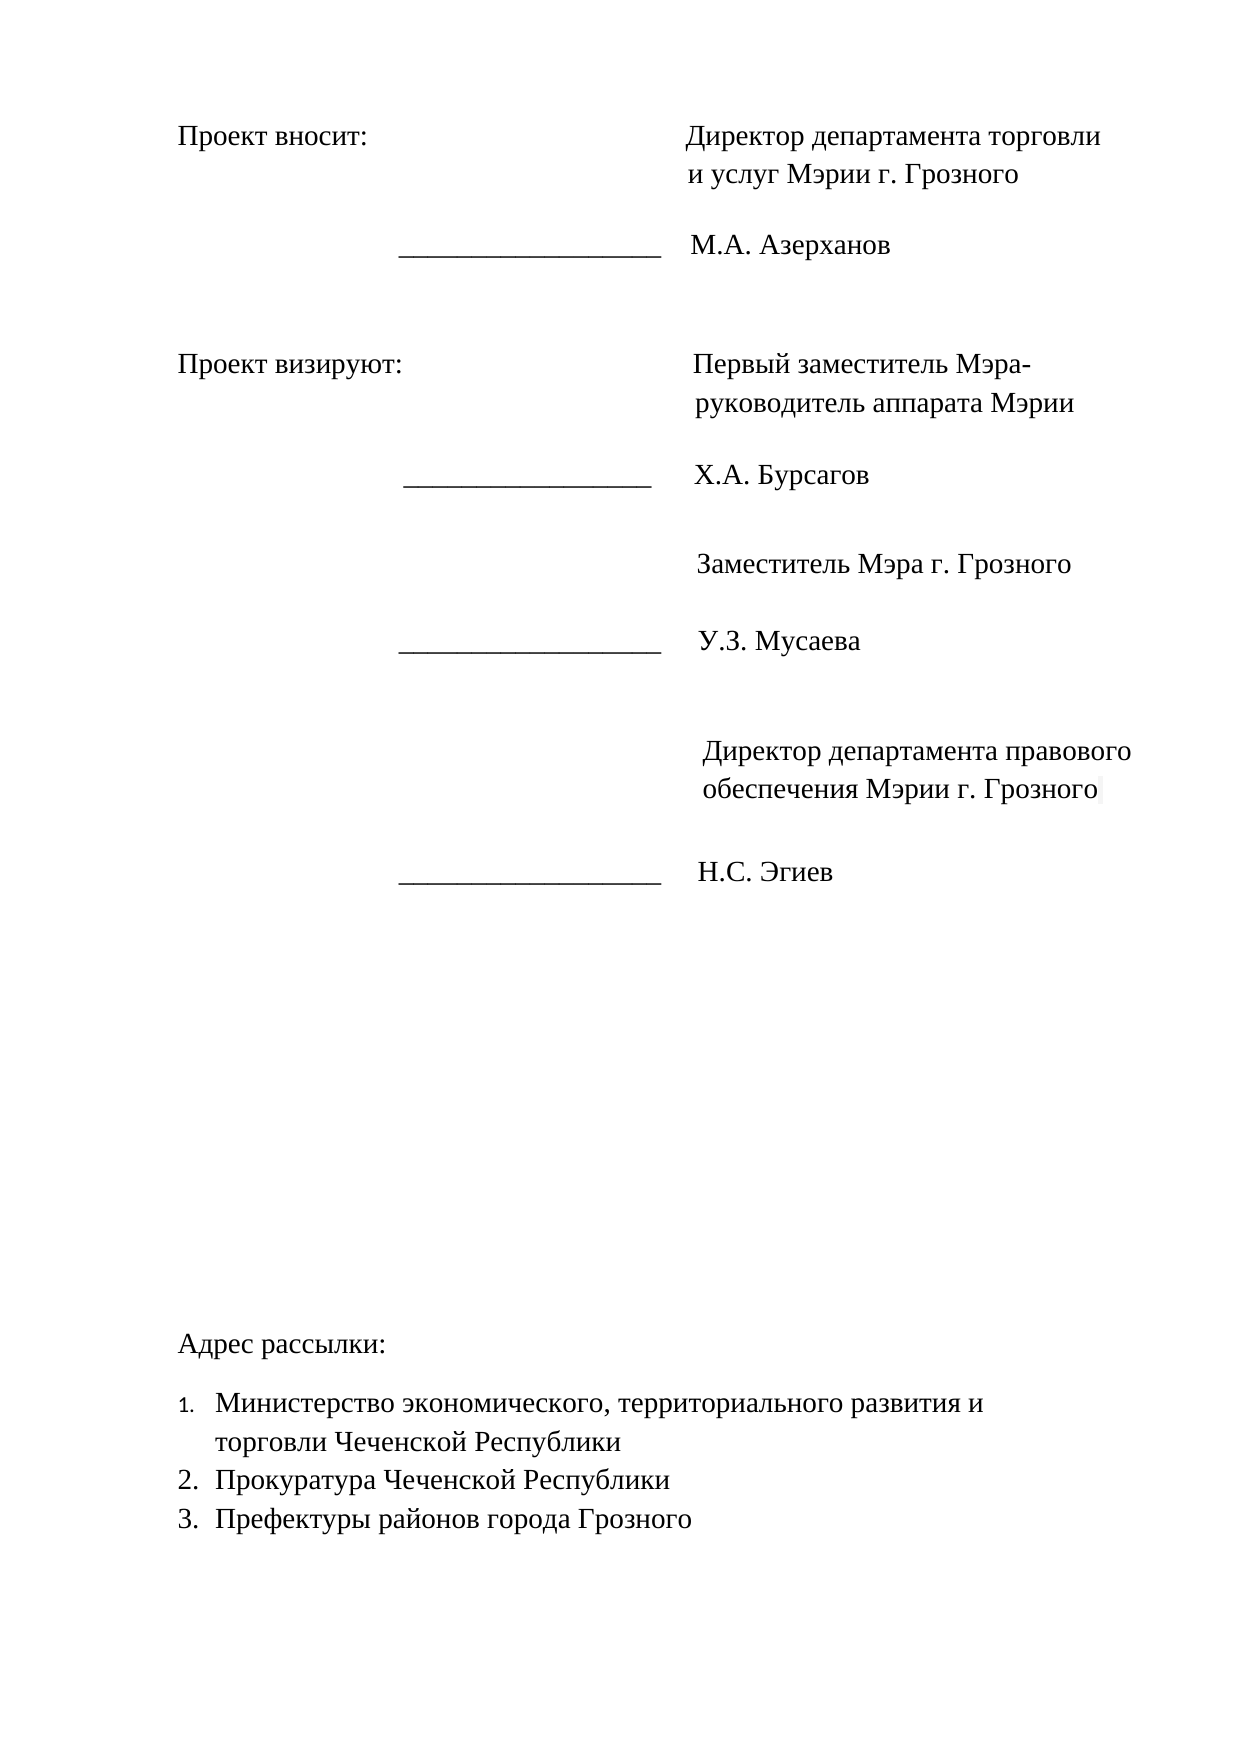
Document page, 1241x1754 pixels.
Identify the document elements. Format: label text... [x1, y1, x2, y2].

text __________________ У.З. Мусаева [398, 623, 1152, 657]
text руководитель аппарата Мэрии [177, 385, 1152, 418]
text _________________ Х.А. Бурсагов [177, 457, 1152, 490]
text Директор департамента правового [177, 733, 1152, 766]
list Прокуратура Чеченской Республики [177, 1462, 1152, 1496]
text и услуг Мэрии г. Грозного [177, 157, 1152, 190]
text __________________ М.А. Азерханов [325, 227, 1152, 261]
text Проект вносит: Директор департамента торговли [177, 118, 1152, 152]
text Заместитель Мэра г. Грозного [251, 546, 1152, 580]
text Адрес рассылки: [177, 1326, 1152, 1359]
text __________________ Н.С. Эгиев [398, 854, 1152, 887]
list Министерство экономического, территориального развития и торговли Чеченской Республики [177, 1385, 1152, 1457]
text обеспечения Мэрии г. Грозного [177, 771, 1152, 805]
text Проект визируют: Первый заместитель Мэра- [177, 346, 1152, 380]
list Префектуры районов города Грозного [177, 1501, 1152, 1534]
